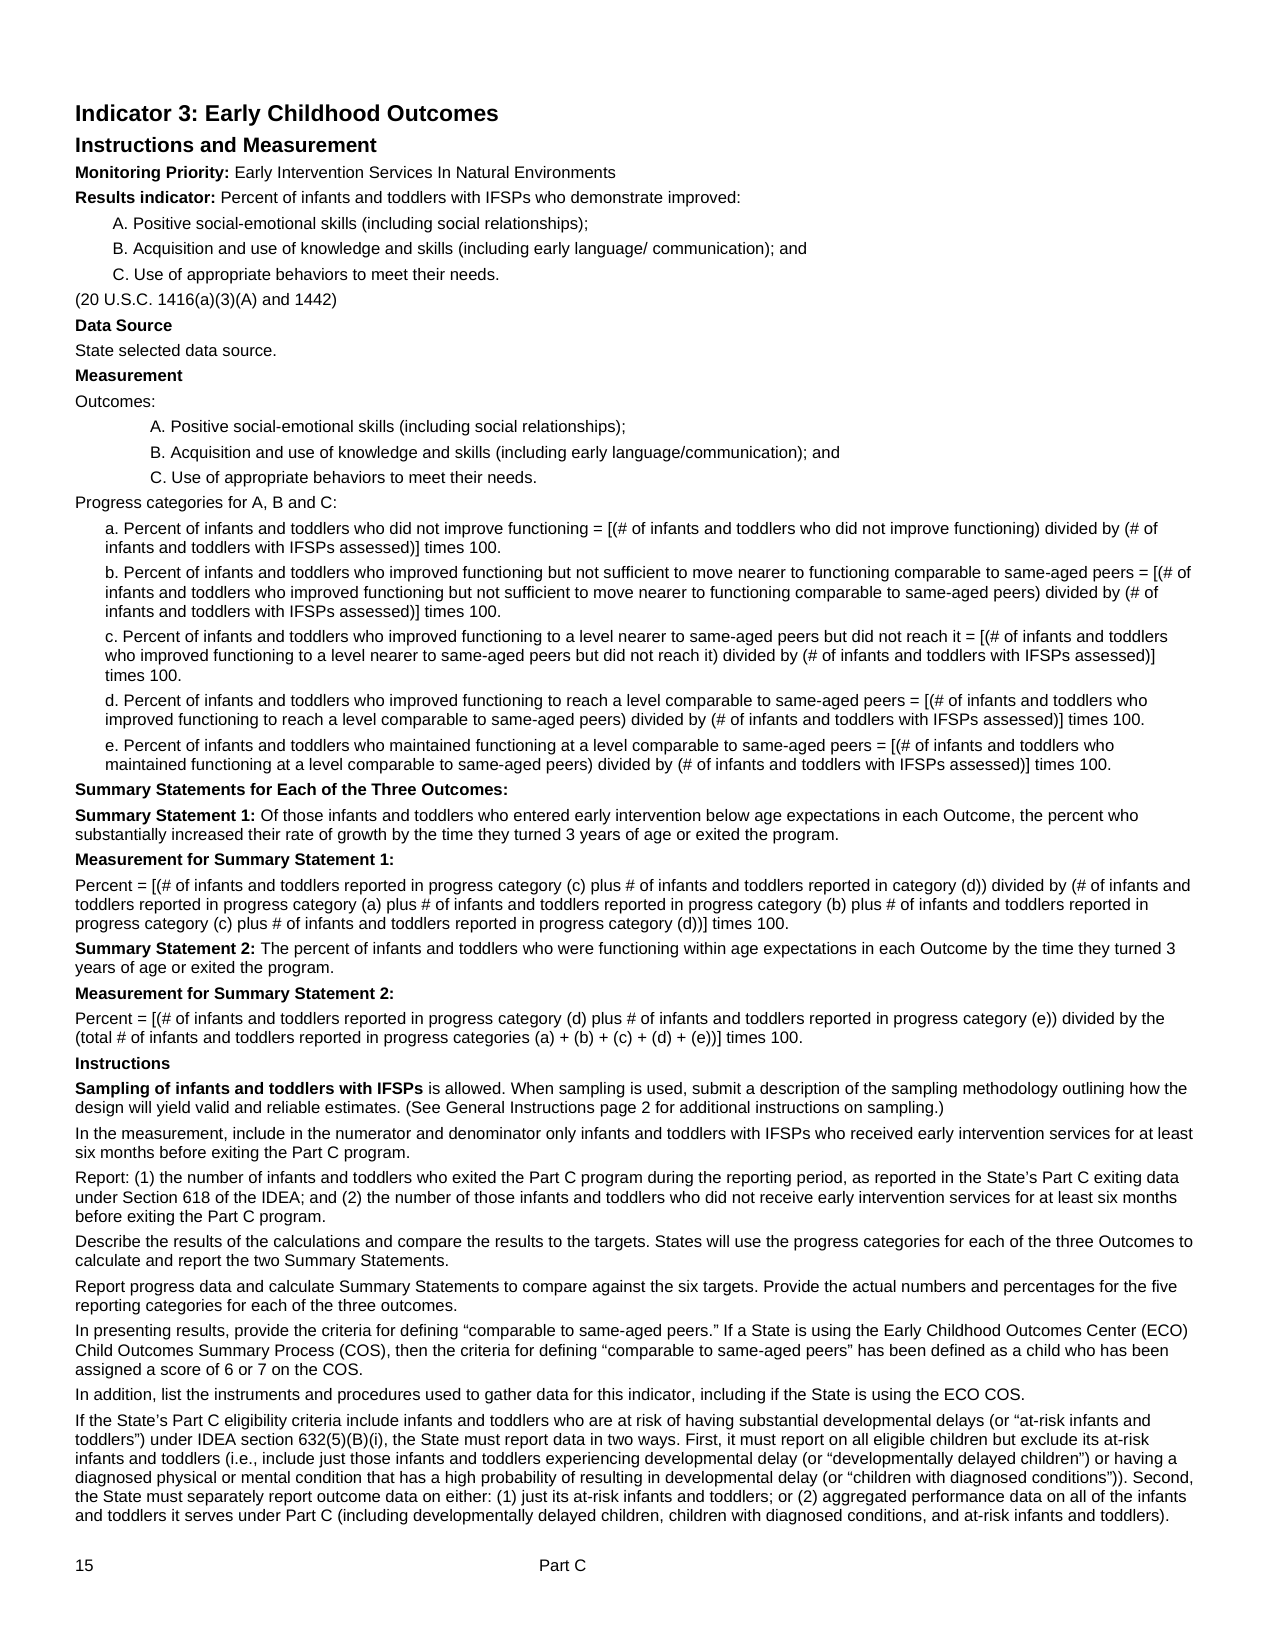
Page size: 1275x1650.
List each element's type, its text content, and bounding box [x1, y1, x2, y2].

text Measurement [75, 366, 1200, 385]
text Summary Statement 1: Of those infants and toddlers who entered early intervention below age expectations in each Outcome, the percent who substantially increased their rate of growth by the time they turned 3 years of age or exited the program. [75, 805, 1200, 844]
text C. Use of appropriate behaviors to meet their needs. [75, 468, 1200, 487]
text A. Positive social-emotional skills (including social relationships); [75, 214, 1200, 233]
subtitle Indicator 3: Early Childhood Outcomes [75, 100, 1200, 126]
text d. Percent of infants and toddlers who improved functioning to reach a level comparable to same-aged peers = [(# of infants and toddlers who improved functioning to reach a level comparable to same-aged peers) divided by (# of infants and toddlers with IFSPs assessed)] times 100. [105, 691, 1200, 729]
text Summary Statement 2: The percent of infants and toddlers who were functioning within age expectations in each Outcome by the time they turned 3 years of age or exited the program. [75, 939, 1200, 977]
text A. Positive social-emotional skills (including social relationships); [75, 417, 1200, 436]
text In presenting results, provide the criteria for defining “comparable to same-aged peers.” If a State is using the Early Childhood Outcomes Center (ECO) Child Outcomes Summary Process (COS), then the criteria for defining “comparable to same-aged peers” has been defined as a child who has been assigned a score of 6 or 7 on the COS. [75, 1321, 1200, 1379]
text e. Percent of infants and toddlers who maintained functioning at a level comparable to same-aged peers = [(# of infants and toddlers who maintained functioning at a level comparable to same-aged peers) divided by (# of infants and toddlers with IFSPs assessed)] times 100. [105, 735, 1200, 774]
text b. Percent of infants and toddlers who improved functioning but not sufficient to move nearer to functioning comparable to same-aged peers = [(# of infants and toddlers who improved functioning but not sufficient to move nearer to functioning comparable to same-aged peers) divided by (# of infants and toddlers with IFSPs assessed)] times 100. [105, 563, 1200, 621]
text Percent = [(# of infants and toddlers reported in progress category (d) plus # of infants and toddlers reported in progress category (e)) divided by the (total # of infants and toddlers reported in progress categories (a) + (b) + (c) + (d) + (e))] times 100. [75, 1009, 1200, 1047]
text Describe the results of the calculations and compare the results to the targets. States will use the progress categories for each of the three Outcomes to calculate and report the two Summary Statements. [75, 1232, 1200, 1270]
text Instructions and Measurement [75, 133, 1200, 157]
text If the State’s Part C eligibility criteria include infants and toddlers who are at risk of having substantial developmental delays (or “at-risk infants and toddlers”) under IDEA section 632(5)(B)(i), the State must report data in two ways. First, it must report on all eligible children but exclude its at-risk infants and toddlers (i.e., include just those infants and toddlers experiencing developmental delay (or “developmentally delayed children”) or having a diagnosed physical or mental condition that has a high probability of resulting in developmental delay (or “children with diagnosed conditions”)). Second, the State must separately report outcome data on either: (1) just its at-risk infants and toddlers; or (2) aggregated performance data on all of the infants and toddlers it serves under Part C (including developmentally delayed children, children with diagnosed conditions, and at-risk infants and toddlers). [75, 1410, 1200, 1525]
text Monitoring Priority: Early Intervention Services In Natural Environments [75, 163, 1200, 182]
text Outcomes: [75, 392, 1200, 411]
text Percent = [(# of infants and toddlers reported in progress category (c) plus # of infants and toddlers reported in category (d)) divided by (# of infants and toddlers reported in progress category (a) plus # of infants and toddlers reported in progress category (b) plus # of infants and toddlers reported in progress category (c) plus # of infants and toddlers reported in progress category (d))] times 100. [75, 875, 1200, 933]
text Report progress data and calculate Summary Statements to compare against the six targets. Provide the actual numbers and percentages for the five reporting categories for each of the three outcomes. [75, 1277, 1200, 1315]
text (20 U.S.C. 1416(a)(3)(A) and 1442) [75, 290, 1200, 309]
text a. Percent of infants and toddlers who did not improve functioning = [(# of infants and toddlers who did not improve functioning) divided by (# of infants and toddlers with IFSPs assessed)] times 100. [105, 519, 1200, 557]
text Report: (1) the number of infants and toddlers who exited the Part C program during the reporting period, as reported in the State’s Part C exiting data under Section 618 of the IDEA; and (2) the number of those infants and toddlers who did not receive early intervention services for at least six months before exiting the Part C program. [75, 1168, 1200, 1226]
text B. Acquisition and use of knowledge and skills (including early language/ communication); and [75, 239, 1200, 258]
text Measurement for Summary Statement 2: [75, 984, 1200, 1003]
text Measurement for Summary Statement 1: [75, 850, 1200, 869]
text Results indicator: Percent of infants and toddlers with IFSPs who demonstrate improved: [75, 188, 1200, 207]
text Sampling of infants and toddlers with IFSPs is allowed. When sampling is used, submit a description of the sampling methodology outlining how the design will yield valid and reliable estimates. (See General Instructions page 2 for additional instructions on sampling.) [75, 1079, 1200, 1117]
text Progress categories for A, B and C: [75, 493, 1200, 512]
text c. Percent of infants and toddlers who improved functioning to a level nearer to same-aged peers but did not reach it = [(# of infants and toddlers who improved functioning to a level nearer to same-aged peers but did not reach it) divided by (# of infants and toddlers with IFSPs assessed)] times 100. [105, 627, 1200, 684]
text Data Source [75, 315, 1200, 334]
text Instructions [75, 1054, 1200, 1073]
text Summary Statements for Each of the Three Outcomes: [75, 780, 1200, 799]
text In addition, list the instruments and procedures used to gather data for this indicator, including if the State is using the ECO COS. [75, 1385, 1200, 1404]
text State selected data source. [75, 341, 1200, 360]
text C. Use of appropriate behaviors to meet their needs. [75, 264, 1200, 284]
text In the measurement, include in the numerator and denominator only infants and toddlers with IFSPs who received early intervention services for at least six months before exiting the Part C program. [75, 1124, 1200, 1162]
text B. Acquisition and use of knowledge and skills (including early language/communication); and [75, 442, 1200, 462]
